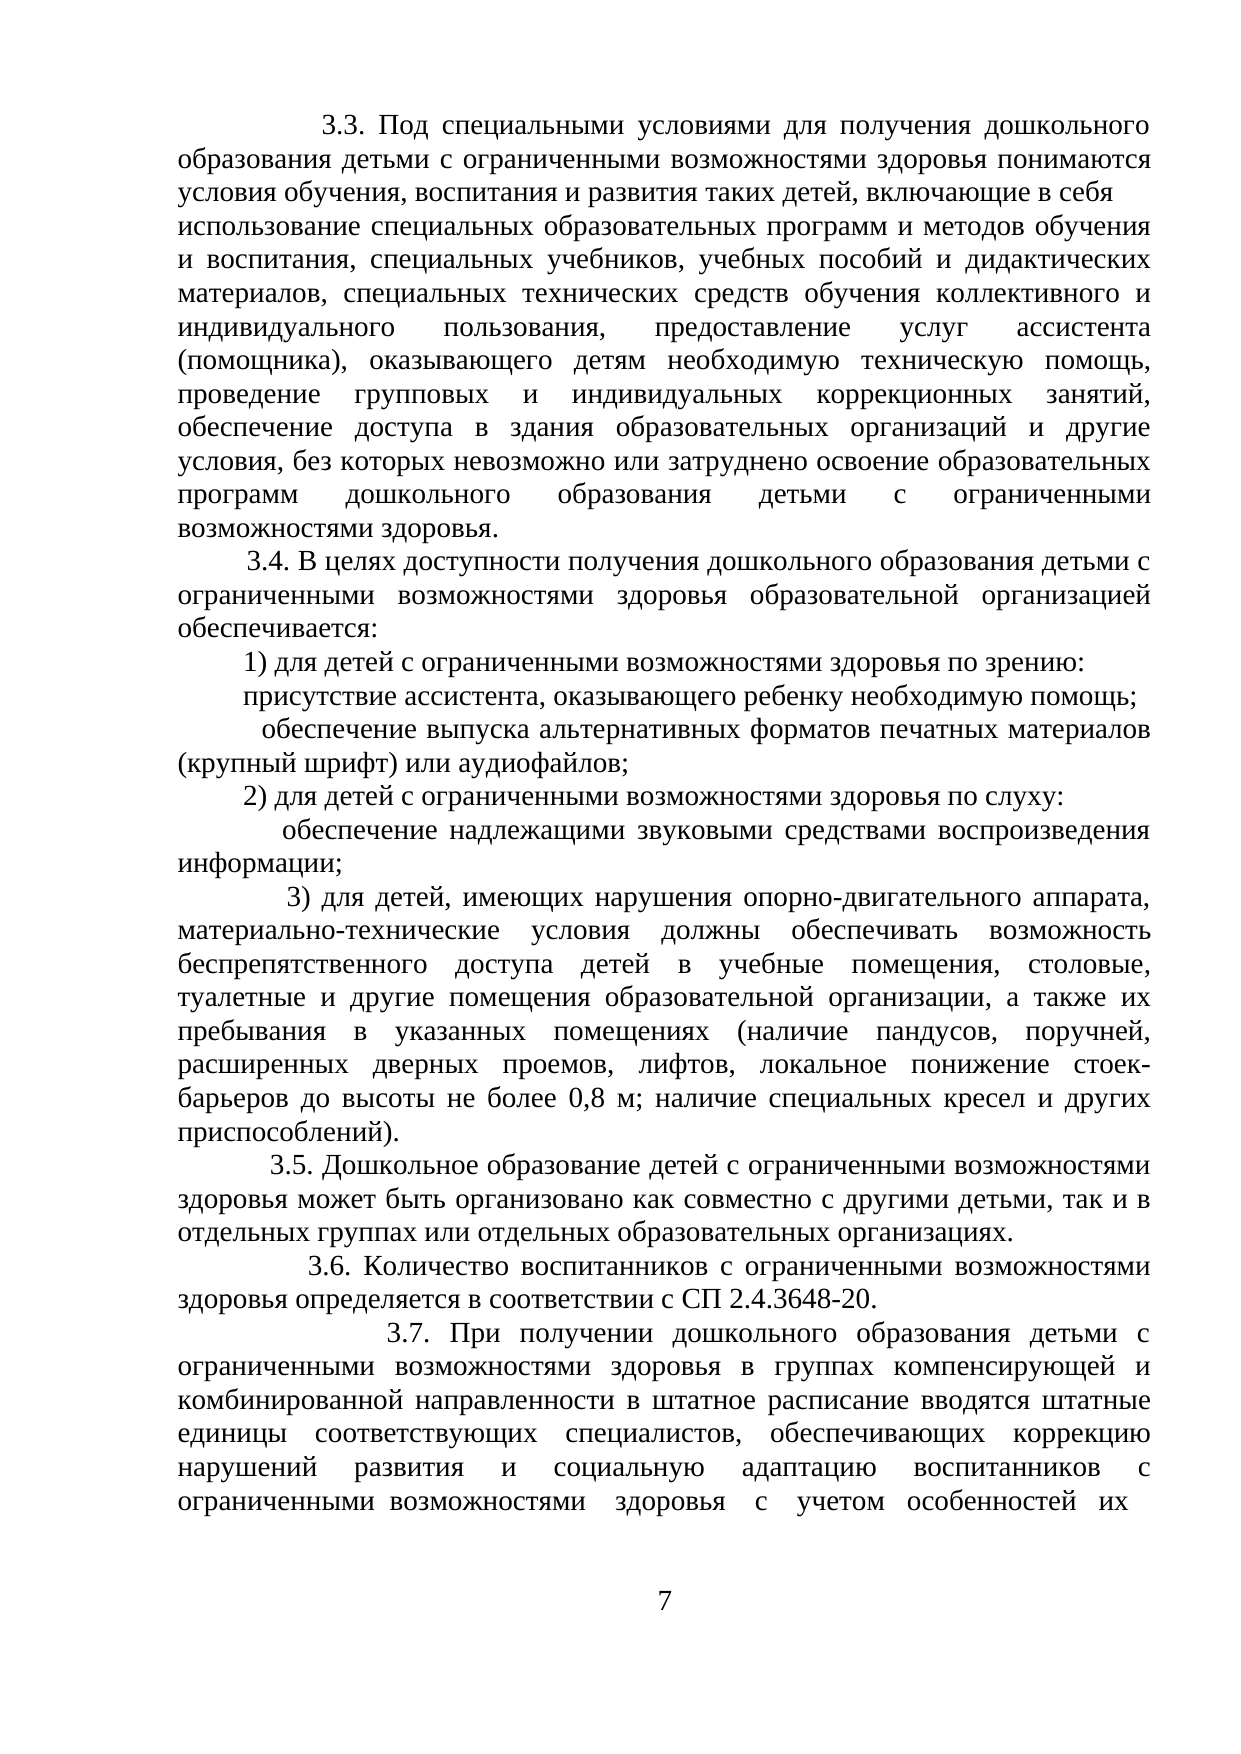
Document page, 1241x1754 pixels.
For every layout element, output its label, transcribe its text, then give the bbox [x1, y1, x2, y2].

text 3) для детей, имеющих нарушения опорно-двигательного аппарата, материально-технические условия должны обеспечивать возможность беспрепятственного доступа детей в учебные помещения, столовые, туалетные и другие помещения образовательной организации, а также их пребывания в указанных помещениях (наличие пандусов, поручней, расширенных дверных проемов, лифтов, локальное понижение стоек-барьеров до высоты не более 0,8 м; наличие специальных кресел и других приспособлений). [177, 879, 1152, 1147]
text 3.6. Количество воспитанников с ограниченными возможностями здоровья определяется в соответствии с СП 2.4.3648-20. [177, 1248, 1152, 1315]
text использование специальных образовательных программ и методов обучения и воспитания, специальных учебников, учебных пособий и дидактических материалов, специальных технических средств обучения коллективного и индивидуального пользования, предоставление услуг ассистента (помощника), оказывающего детям необходимую техническую помощь, проведение групповых и индивидуальных коррекционных занятий, обеспечение доступа в здания образовательных организаций и другие условия, без которых невозможно или затруднено освоение образовательных программ дошкольного образования детьми с ограниченными возможностями здоровья. [177, 208, 1152, 543]
text 3.3. Под специальными условиями для получения дошкольного образования детьми с ограниченными возможностями здоровья понимаются условия обучения, воспитания и развития таких детей, включающие в себя [177, 107, 1152, 208]
text 3.7. При получении дошкольного образования детьми с ограниченными возможностями здоровья в группах компенсирующей и комбинированной направленности в штатное расписание вводятся штатные единицы соответствующих специалистов, обеспечивающих коррекцию нарушений развития и социальную адаптацию воспитанников с ограниченными возможностями здоровья с учетом особенностей их [177, 1315, 1152, 1516]
text 1) для детей с ограниченными возможностями здоровья по зрению: [177, 644, 1152, 678]
text обеспечение выпуска альтернативных форматов печатных материалов (крупный шрифт) или аудиофайлов; [177, 711, 1152, 778]
text 3.4. В целях доступности получения дошкольного образования детьми с ограниченными возможностями здоровья образовательной организацией обеспечивается: [177, 543, 1152, 644]
text 7 [177, 1583, 1152, 1617]
text присутствие ассистента, оказывающего ребенку необходимую помощь; [177, 678, 1152, 711]
text 3.5. Дошкольное образование детей с ограниченными возможностями здоровья может быть организовано как совместно с другими детьми, так и в отдельных группах или отдельных образовательных организациях. [177, 1147, 1152, 1248]
text 2) для детей с ограниченными возможностями здоровья по слуху: [177, 778, 1152, 812]
text обеспечение надлежащими звуковыми средствами воспроизведения информации; [177, 812, 1152, 879]
